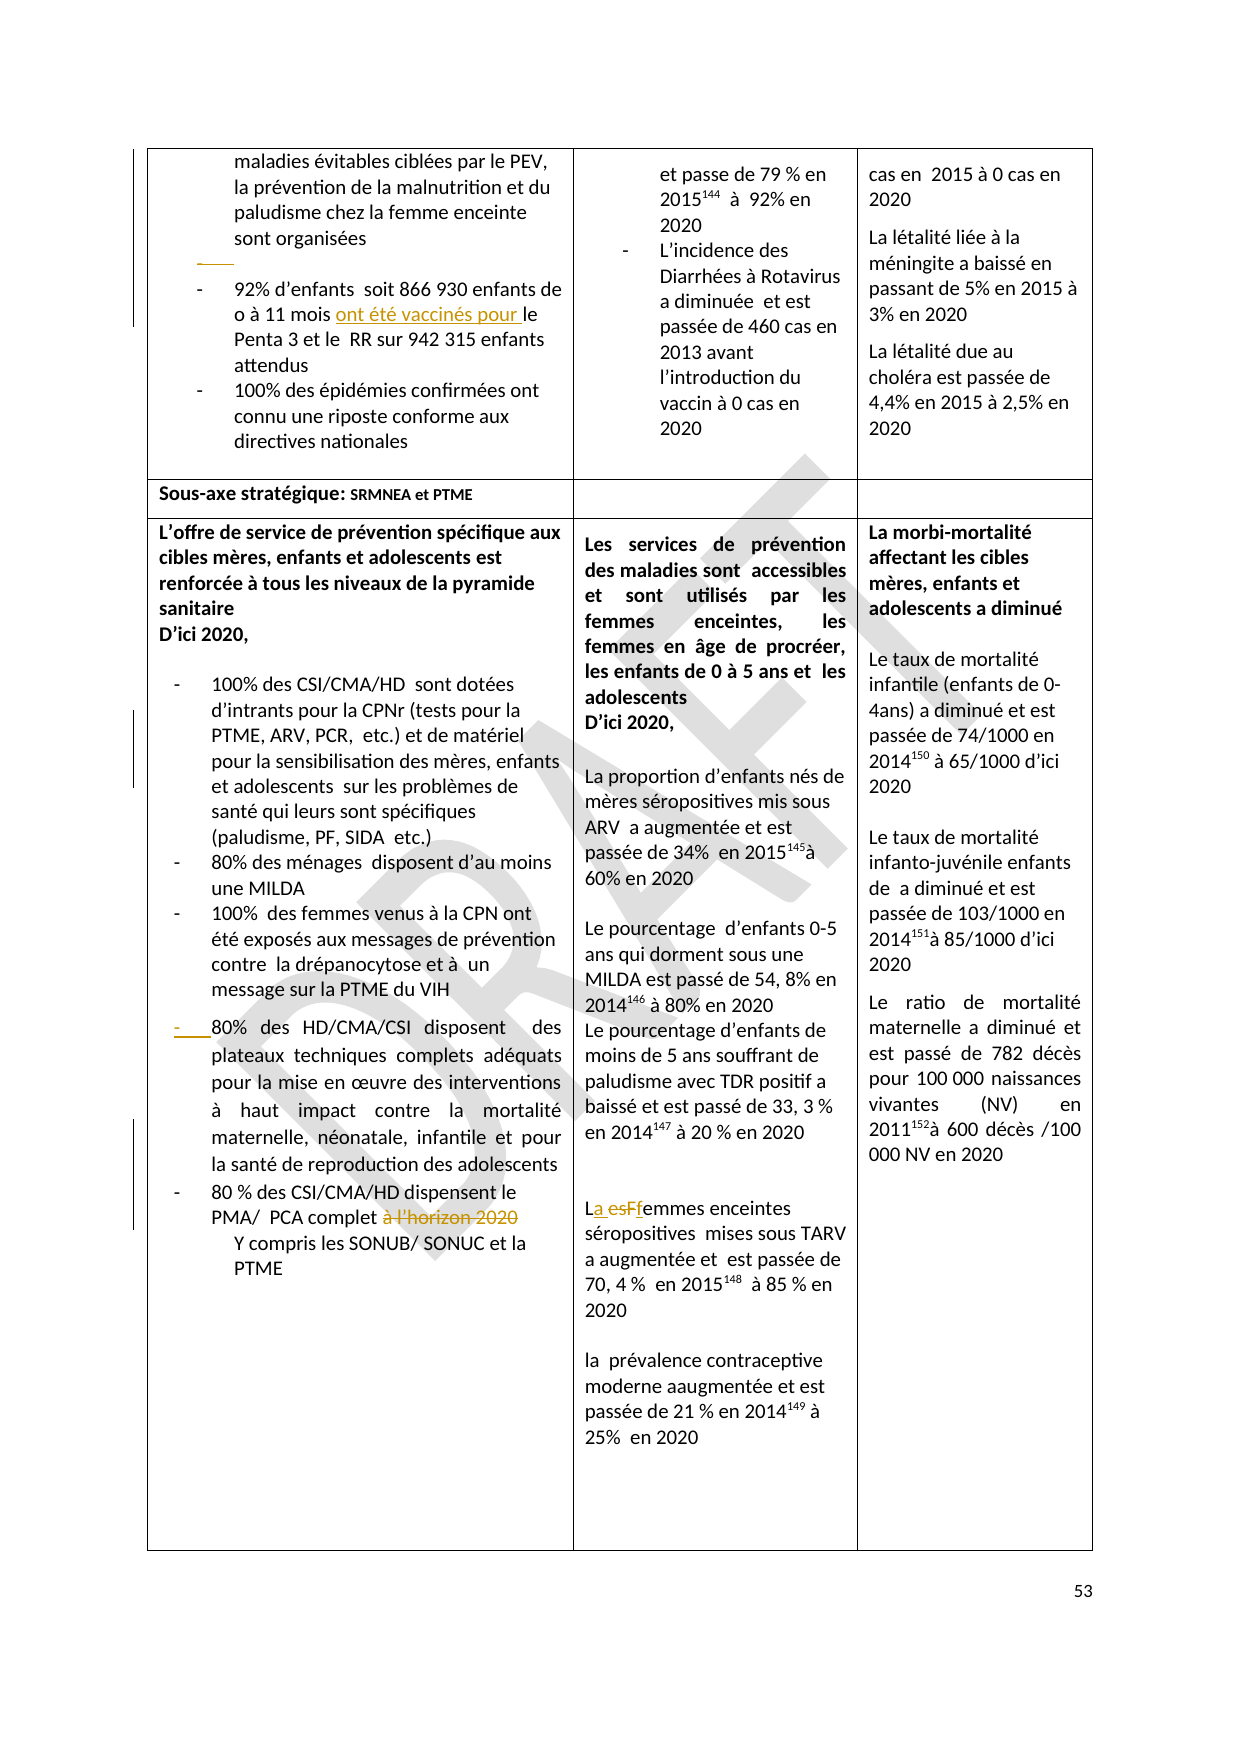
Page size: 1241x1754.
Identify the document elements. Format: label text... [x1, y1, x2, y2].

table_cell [858, 149, 1092, 479]
table_cell [858, 480, 1092, 518]
table_cell Les services de prévention des maladies sont accessibles et sont utilisés par les femmes enceintes, les femmes en âge de procréer, les enfants de 0 à 5 ans et les adolescents D’ici 2020, La proportion d’enfants nés de mères séropositives mis sous ARV a augmentée et est passée de 34% en 2015à 60% en 2020 Le pourcentage d’enfants 0-5 ans qui dorment sous une MILDA est passé de 54, 8% en 2014 à 80% en 2020 Le pourcentage d’enfants de moins de 5 ans souffrant de paludisme avec TDR positif a baissé et est passé de 33, 3 % en 2014 à 20 % en 2020 Lemmes enceintes séropositives mises sous TARV a augmentée et est passée de 70, 4 % en 2015 à 85 % en 2020 la prévalence contraceptive moderne aaugmentée et est passée de 21 % en 2014 à 25% en 2020 [574, 519, 857, 1550]
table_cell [574, 149, 857, 479]
table_cell La morbi-mortalité affectant les cibles mères, enfants et adolescents a diminué Le taux de mortalité infantile (enfants de 0-4ans) a diminué et est passée de 74/1000 en 2014 à 65/1000 d’ici 2020 Le taux de mortalité infanto-juvénile enfants de a diminué et est passée de 103/1000 en 2014à 85/1000 d’ici 2020 Le ratio de mortalité maternelle a diminué et est passé de 782 décès pour 100 000 naissances vivantes (NV) en 2011à 600 décès /100 000 NV en 2020 [858, 519, 1092, 1550]
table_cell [148, 149, 573, 479]
table_cell Sous-axe stratégique: SRMNEA et PTME [148, 480, 573, 518]
table_cell [574, 480, 857, 518]
table_cell L’offre de service de prévention spécifique aux cibles mères, enfants et adolescents est renforcée à tous les niveaux de la pyramide sanitaire D’ici 2020, 100% des CSI/CMA/HD sont dotées d’intrants pour la CPNr (tests pour la PTME, ARV, PCR, etc.) et de matériel pour la sensibilisation des mères, enfants et adolescents sur les problèmes de santé qui leurs sont spécifiques (paludisme, PF, SIDA etc.) 80% des ménages disposent d’au moins une MILDA 100% des femmes venus à la CPN ont été exposés aux messages de prévention contre la drépanocytose et à un message sur la PTME du VIH 80% des HD/CMA/CSI disposent des plateaux techniques complets adéquats pour la mise en œuvre des interventions à haut impact contre la mortalité maternelle, néonatale, infantile et pour la santé de reproduction des adolescents 80 % des CSI/CMA/HD dispensent le PMA/ PCA complet Y compris les SONUB/ SONUC et la PTME [148, 519, 573, 1550]
